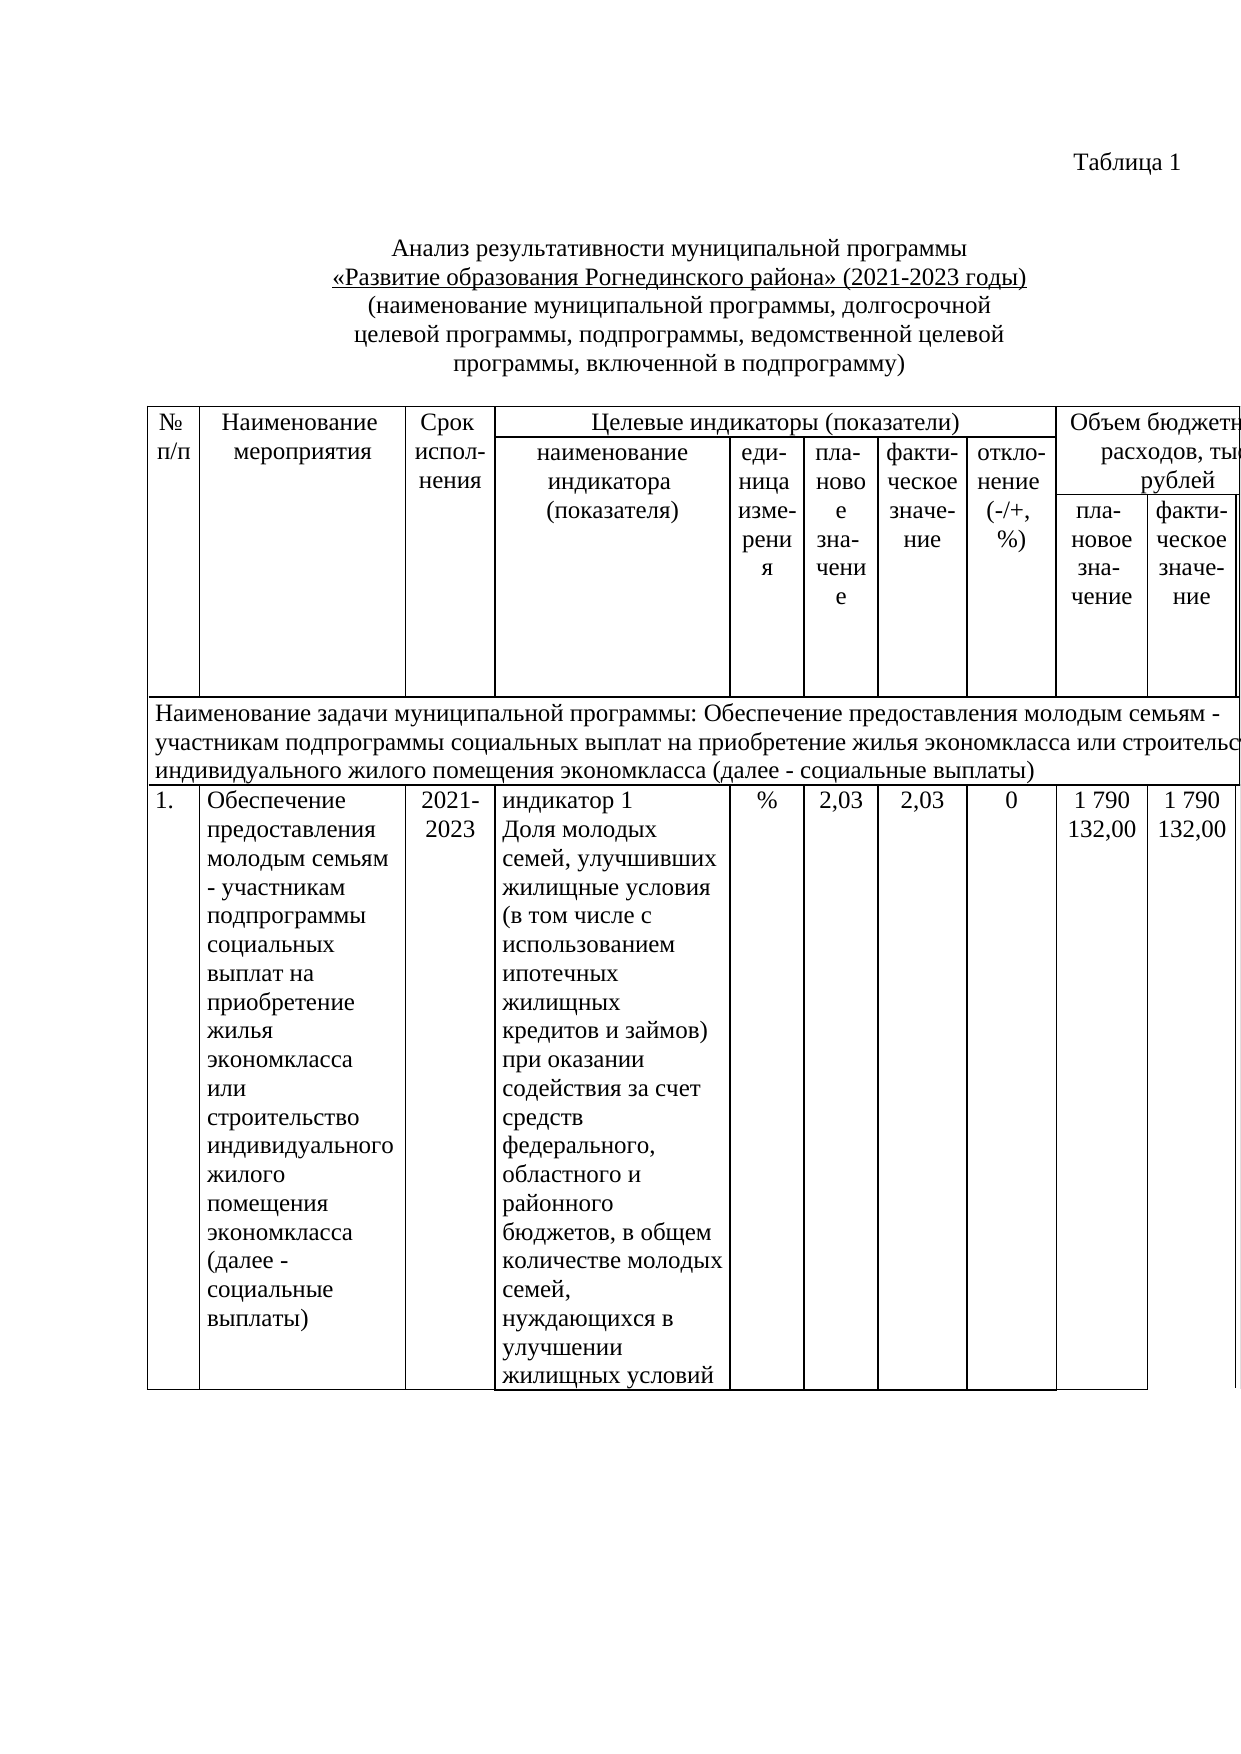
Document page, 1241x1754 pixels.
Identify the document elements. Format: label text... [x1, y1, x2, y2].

table_header Наименование мероприятия [200, 407, 405, 696]
table_cell 1. [148, 785, 199, 1389]
table_header Целевые индикаторы (показатели) [496, 407, 1055, 436]
table_cell откло- нение (-/+, %) [968, 438, 1055, 696]
table_cell факти- ческое значе- ние [879, 438, 966, 696]
table_cell факти- ческое значе- ние [1148, 495, 1235, 696]
text «Развитие образования Рогнединского района» (2021-2023 годы) [177, 262, 1181, 291]
table_cell 2,03 [805, 786, 877, 1389]
text Анализ результативности муниципальной программы [177, 233, 1181, 262]
table_cell 1 790 132,00 [1057, 786, 1147, 1389]
text программы, включенной в подпрограмму) [177, 348, 1181, 377]
table_cell Наименование задачи муниципальной программы: Обеспечение предоставления молодым семьям - участникам подпрограммы социальных выплат на приобретение жилья экономкласса или строительство индивидуального жилого помещения экономкласса (далее - социальные выплаты) [148, 697, 1239, 784]
table_header Срок испол- нения [406, 407, 494, 696]
table_cell наименование индикатора (показателя) [496, 438, 729, 696]
text Таблица 1 [177, 147, 1181, 176]
table_header Объем бюджетных расходов, тыс. рублей [1057, 407, 1239, 493]
table_cell % [731, 786, 803, 1389]
text (наименование муниципальной программы, долгосрочной [177, 291, 1181, 319]
table_cell 2021-2023 [406, 786, 494, 1389]
table_cell пла- новое зна- чение [805, 438, 877, 696]
table_cell индикатор 1 Доля молодых семей, улучшивших жилищные условия (в том числе с использованием ипотечных жилищных кредитов и займов) при оказании содействия за счет средств федерального, областного и районного бюджетов, в общем количестве молодых семей, нуждающихся в улучшении жилищных условий [496, 786, 729, 1389]
table_cell 2,03 [879, 786, 966, 1389]
table_header № п/п [148, 407, 199, 696]
table_cell пла- новое зна- чение [1057, 495, 1147, 696]
table_cell 0 [968, 786, 1056, 1389]
table_cell еди- ница изме- рения [731, 438, 803, 696]
text целевой программы, подпрограммы, ведомственной целевой [177, 319, 1181, 348]
table_cell Обеспечение предоставления молодым семьям - участникам подпрограммы социальных выплат на приобретение жилья экономкласса или строительство индивидуального жилого помещения экономкласса (далее - социальные выплаты) [200, 786, 405, 1389]
table_cell 1 790 132,00 [1148, 786, 1236, 1389]
